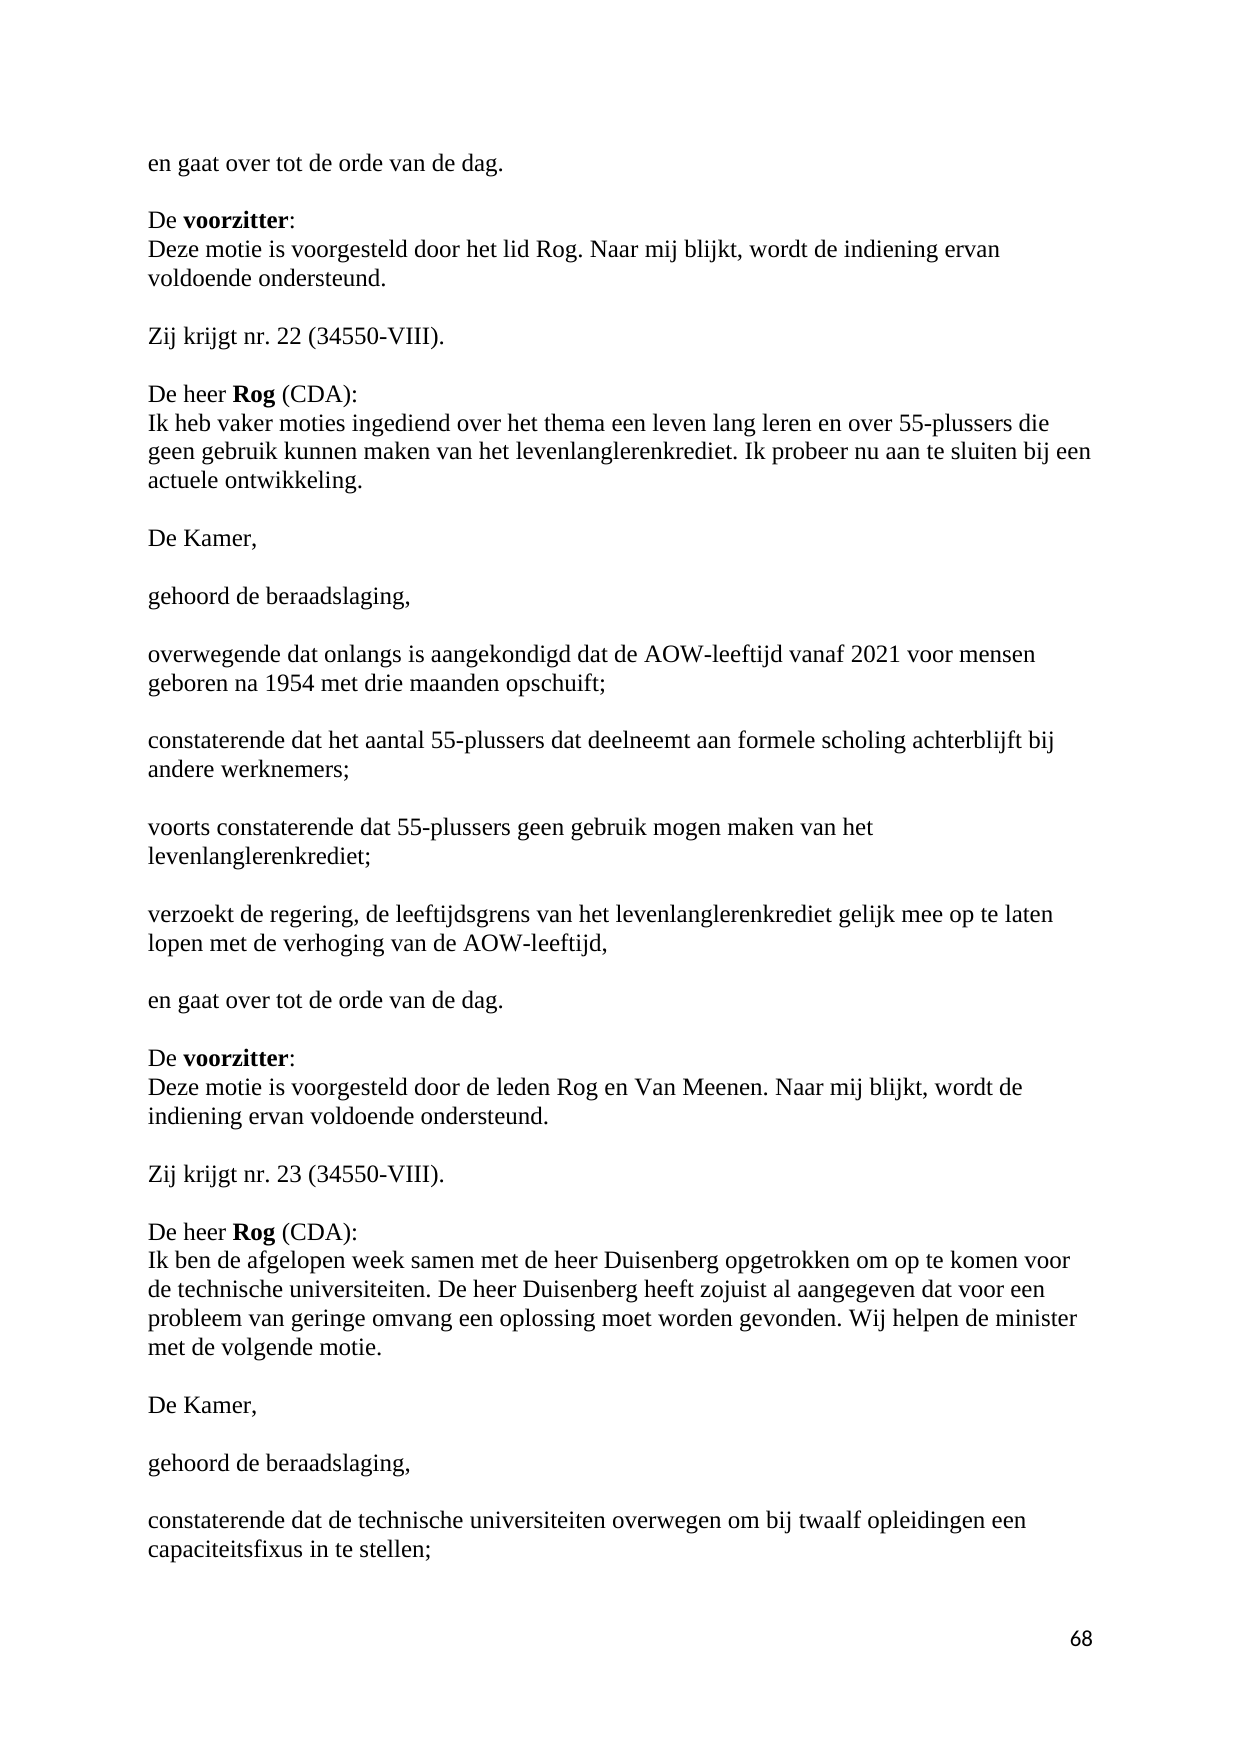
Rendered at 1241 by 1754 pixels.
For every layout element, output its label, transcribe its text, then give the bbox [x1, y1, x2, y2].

text De Kamer, [148, 523, 1093, 552]
text De Kamer, [148, 1390, 1093, 1418]
text constaterende dat het aantal 55-plussers dat deelneemt aan formele scholing achterblijft bij andere werknemers; [148, 726, 1093, 783]
text gehoord de beraadslaging, [148, 1448, 1093, 1476]
text voorts constaterende dat 55-plussers geen gebruik mogen maken van het levenlanglerenkrediet; [148, 812, 1093, 870]
text De voorzitter: Deze motie is voorgesteld door de leden Rog en Van Meenen. Naar mij blijkt, wordt de indiening ervan voldoende ondersteund. [148, 1043, 1093, 1130]
text De heer Rog (CDA): Ik heb vaker moties ingediend over het thema een leven lang leren en over 55-plussers die geen gebruik kunnen maken van het levenlanglerenkrediet. Ik probeer nu aan te sluiten bij een actuele ontwikkeling. [148, 379, 1093, 494]
text De heer Rog (CDA): Ik ben de afgelopen week samen met de heer Duisenberg opgetrokken om op te komen voor de technische universiteiten. De heer Duisenberg heeft zojuist al aangegeven dat voor een probleem van geringe omvang een oplossing moet worden gevonden. Wij helpen de minister met de volgende motie. [148, 1217, 1093, 1361]
text overwegende dat onlangs is aangekondigd dat de AOW-leeftijd vanaf 2021 voor mensen geboren na 1954 met drie maanden opschuift; [148, 639, 1093, 696]
text gehoord de beraadslaging, [148, 581, 1093, 610]
text verzoekt de regering, de leeftijdsgrens van het levenlanglerenkrediet gelijk mee op te laten lopen met de verhoging van de AOW-leeftijd, [148, 899, 1093, 956]
text en gaat over tot de orde van de dag. [148, 148, 1093, 176]
text Zij krijgt nr. 23 (34550-VIII). [148, 1159, 1093, 1188]
text constaterende dat de technische universiteiten overwegen om bij twaalf opleidingen een capaciteitsfixus in te stellen; [148, 1506, 1093, 1563]
text Zij krijgt nr. 22 (34550-VIII). [148, 321, 1093, 350]
text De voorzitter: Deze motie is voorgesteld door het lid Rog. Naar mij blijkt, wordt de indiening ervan voldoende ondersteund. [148, 206, 1093, 292]
text en gaat over tot de orde van de dag. [148, 986, 1093, 1014]
